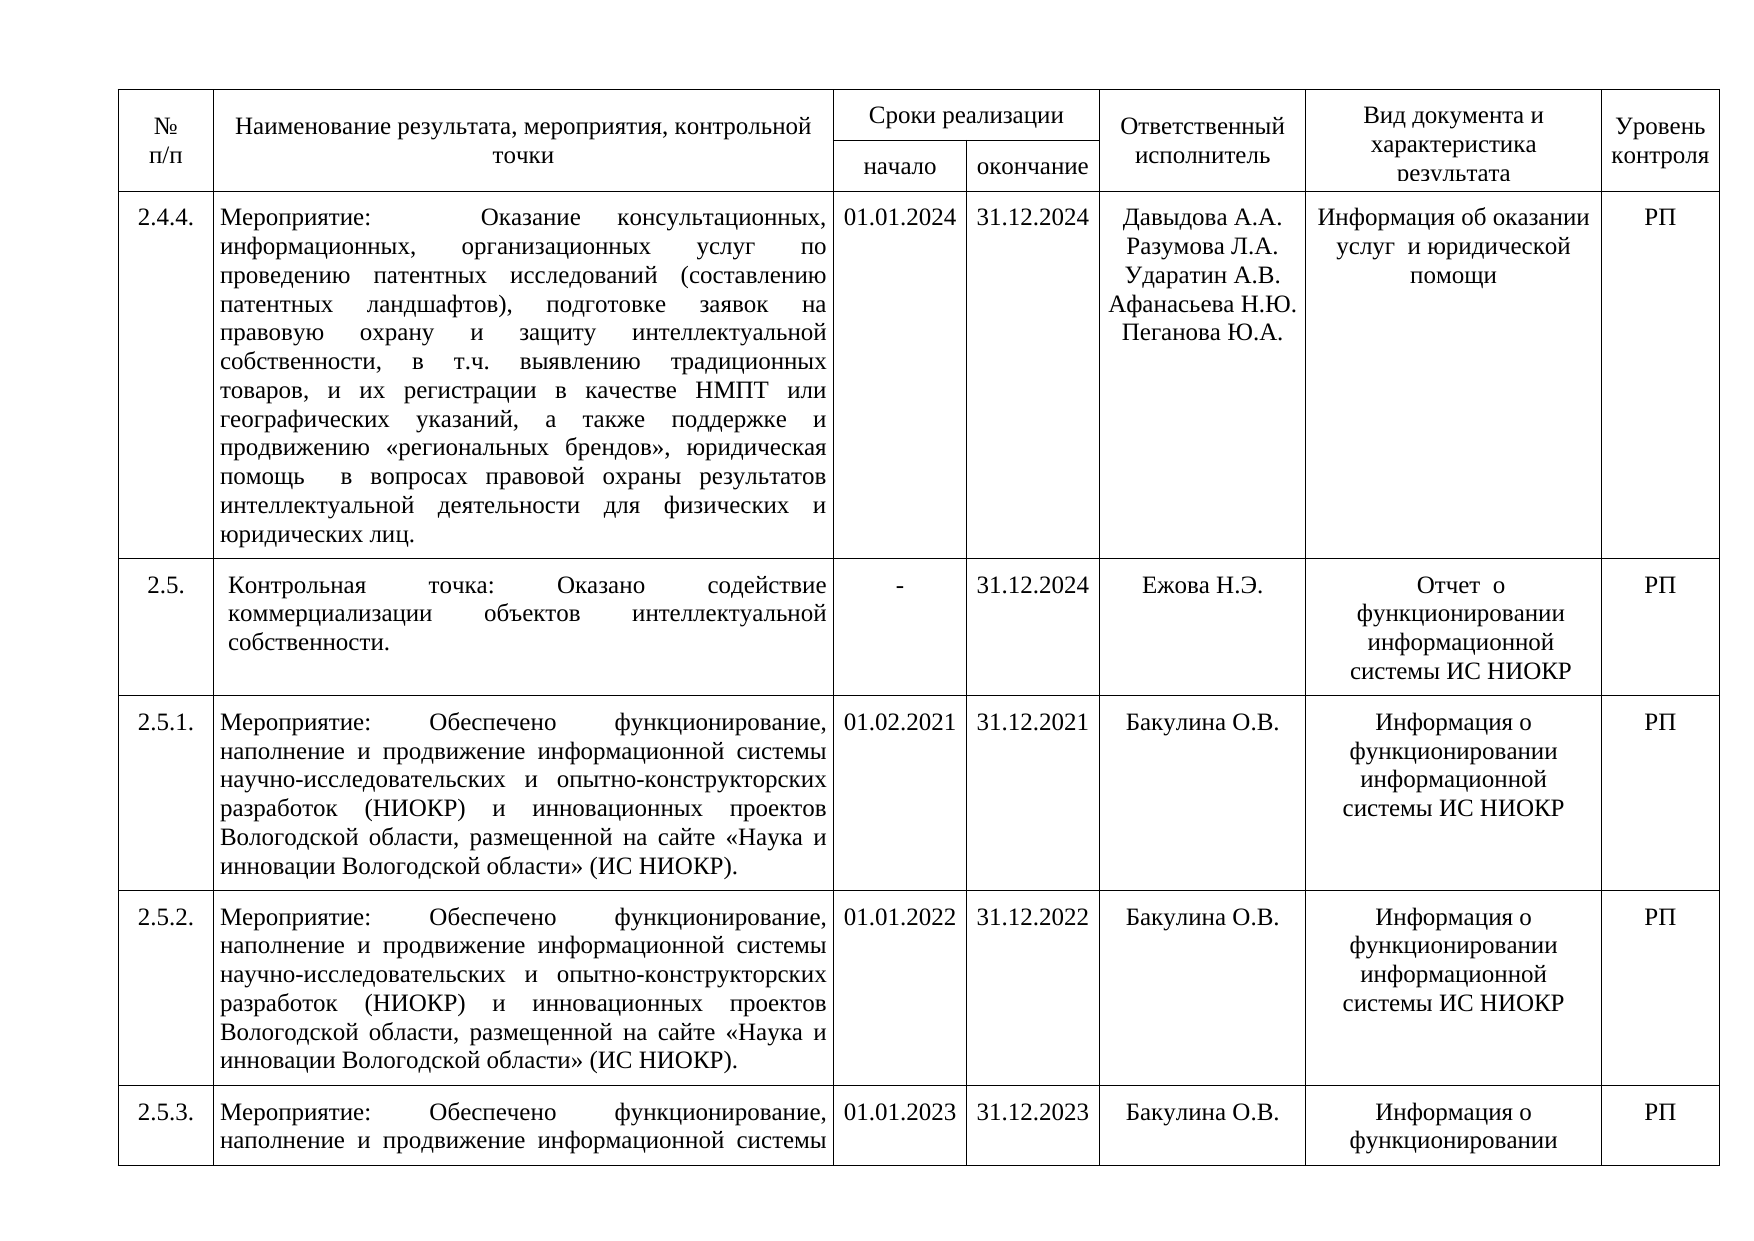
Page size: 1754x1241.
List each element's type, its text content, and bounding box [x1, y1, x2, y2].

table_cell Бакулина О.В. [1100, 1086, 1305, 1165]
table_cell Отчет о функционировании информационной системы ИС НИОКР [1306, 559, 1601, 695]
table_cell окончание [967, 141, 1099, 191]
table_cell РП [1602, 891, 1719, 1085]
table_cell 31.12.2023 [967, 1086, 1099, 1165]
table_cell 31.12.2024 [967, 192, 1099, 558]
table_cell Информация о функционировании информационной системы ИС НИОКР [1306, 1086, 1601, 1165]
table_cell 31.12.2021 [967, 696, 1099, 890]
table_header Уровень контроля [1602, 90, 1719, 191]
table_cell 01.01.2023 [834, 1086, 966, 1165]
table_cell 31.12.2022 [967, 891, 1099, 1085]
table_cell 2.4.4. [119, 192, 213, 558]
table_cell 2.5.1. [119, 696, 213, 890]
table_cell 01.01.2022 [834, 891, 966, 1085]
table_cell 2.5.2. [119, 891, 213, 1085]
table_cell 31.12.2024 [967, 559, 1099, 695]
table_cell РП [1602, 192, 1719, 558]
table_cell 2.5.3. [119, 1086, 213, 1165]
table_cell Бакулина О.В. [1100, 891, 1305, 1085]
table_cell Контрольная точка: Оказано содействие коммерциализации объектов интеллектуальной собственности. [214, 559, 833, 695]
table_cell Информация об оказании услуг и юридической помощи [1306, 192, 1601, 558]
table_header Вид документа и характеристика результата [1306, 90, 1601, 191]
table_cell РП [1602, 696, 1719, 890]
table_header Сроки реализации [834, 90, 1099, 140]
table_header № п/п [119, 90, 213, 191]
table_cell РП [1602, 1086, 1719, 1165]
table_cell начало [834, 141, 966, 191]
table_cell РП [1602, 559, 1719, 695]
table_cell Ежова Н.Э. [1100, 559, 1305, 695]
table_cell Бакулина О.В. [1100, 696, 1305, 890]
table_cell Информация о функционировании информационной системы ИС НИОКР [1306, 891, 1601, 1085]
table_header Наименование результата, мероприятия, контрольной точки [214, 90, 833, 191]
table_cell 01.02.2021 [834, 696, 966, 890]
table_cell Информация о функционировании информационной системы ИС НИОКР [1306, 696, 1601, 890]
table_header Ответственный исполнитель [1100, 90, 1305, 191]
table_cell Давыдова А.А. Разумова Л.А. Ударатин А.В. Афанасьева Н.Ю. Пеганова Ю.А. [1100, 192, 1305, 558]
table_cell - [834, 559, 966, 695]
table_cell 01.01.2024 [834, 192, 966, 558]
table_cell 2.5. [119, 559, 213, 695]
